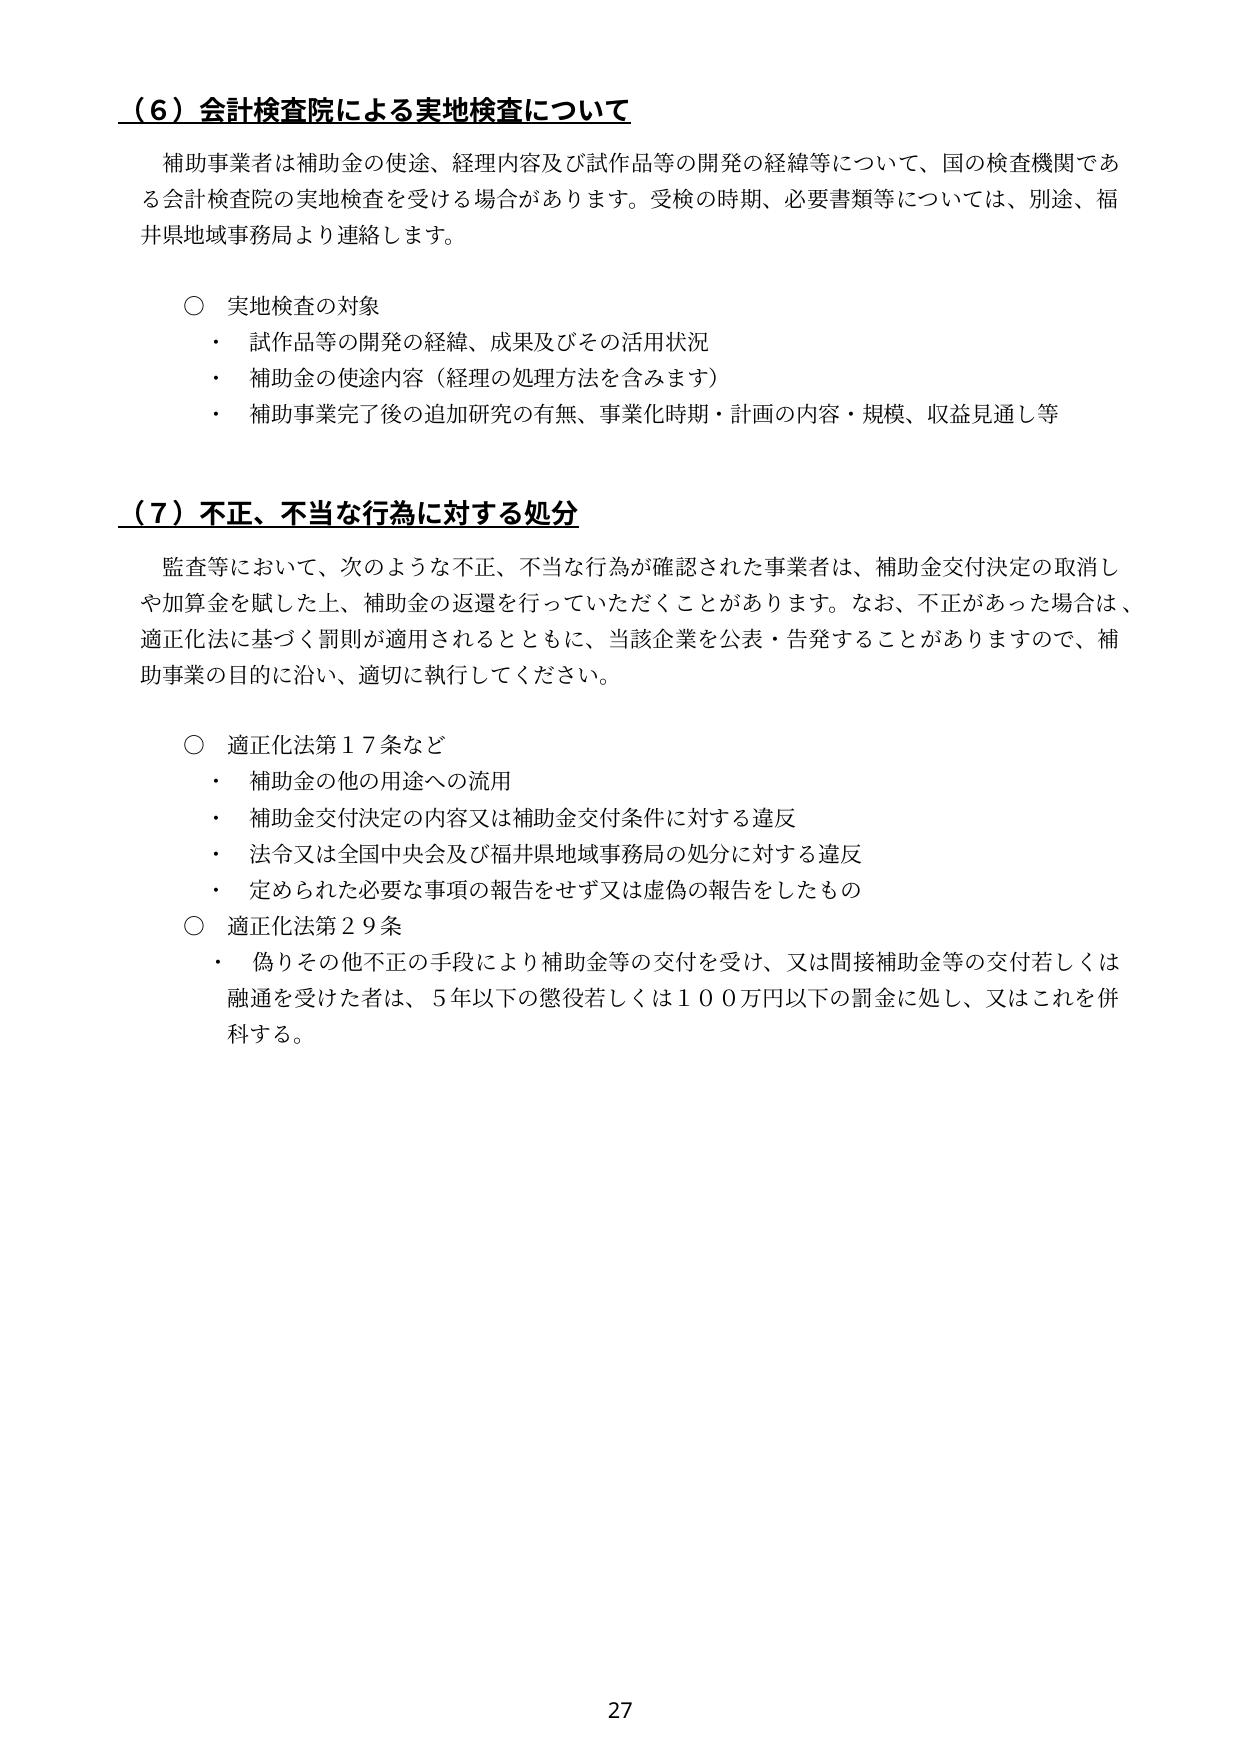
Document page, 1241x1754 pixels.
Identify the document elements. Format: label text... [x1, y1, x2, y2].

text （６）会計検査院による実地検査について [118, 89, 1122, 128]
text 監査等において、次のような不正、不当な行為が確認された事業者は、補助金交付決定の取消しや加算金を賦した上、補助金の返還を行っていただくことがあります。なお、不正があった場合は、適正化法に基づく罰則が適用されるとともに、当該企業を公表・告発することがありますので、補助事業の目的に沿い、適切に執行してください。 [118, 550, 1122, 689]
text （７）不正、不当な行為に対する処分 [118, 492, 1122, 531]
text ・ 補助金の使途内容（経理の処理方法を含みます） [118, 361, 1122, 393]
text ・ 補助金交付決定の内容又は補助金交付条件に対する違反 [118, 801, 1122, 832]
text ○ 実地検査の対象 [118, 289, 1122, 320]
text ・ 補助金の他の用途への流用 [118, 764, 1122, 796]
text ・ 試作品等の開発の経緯、成果及びその活用状況 [118, 325, 1122, 356]
text ○ 適正化法第１７条など [118, 728, 1122, 760]
text ・ 法令又は全国中央会及び福井県地域事務局の処分に対する違反 [118, 837, 1122, 868]
text ・ 補助事業完了後の追加研究の有無、事業化時期・計画の内容・規模、収益見通し等 [118, 397, 1122, 429]
text ・ 偽りその他不正の手段により補助金等の交付を受け、又は間接補助金等の交付若しくは融通を受けた者は、５年以下の懲役若しくは１００万円以下の罰金に処し、又はこれを併科する。 [118, 945, 1122, 1049]
text ○ 適正化法第２９条 [118, 909, 1122, 941]
text 補助事業者は補助金の使途、経理内容及び試作品等の開発の経緯等について、国の検査機関である会計検査院の実地検査を受ける場合があります。受検の時期、必要書類等については、別途、福井県地域事務局より連絡します。 [118, 146, 1122, 250]
text ・ 定められた必要な事項の報告をせず又は虚偽の報告をしたもの [118, 873, 1122, 904]
